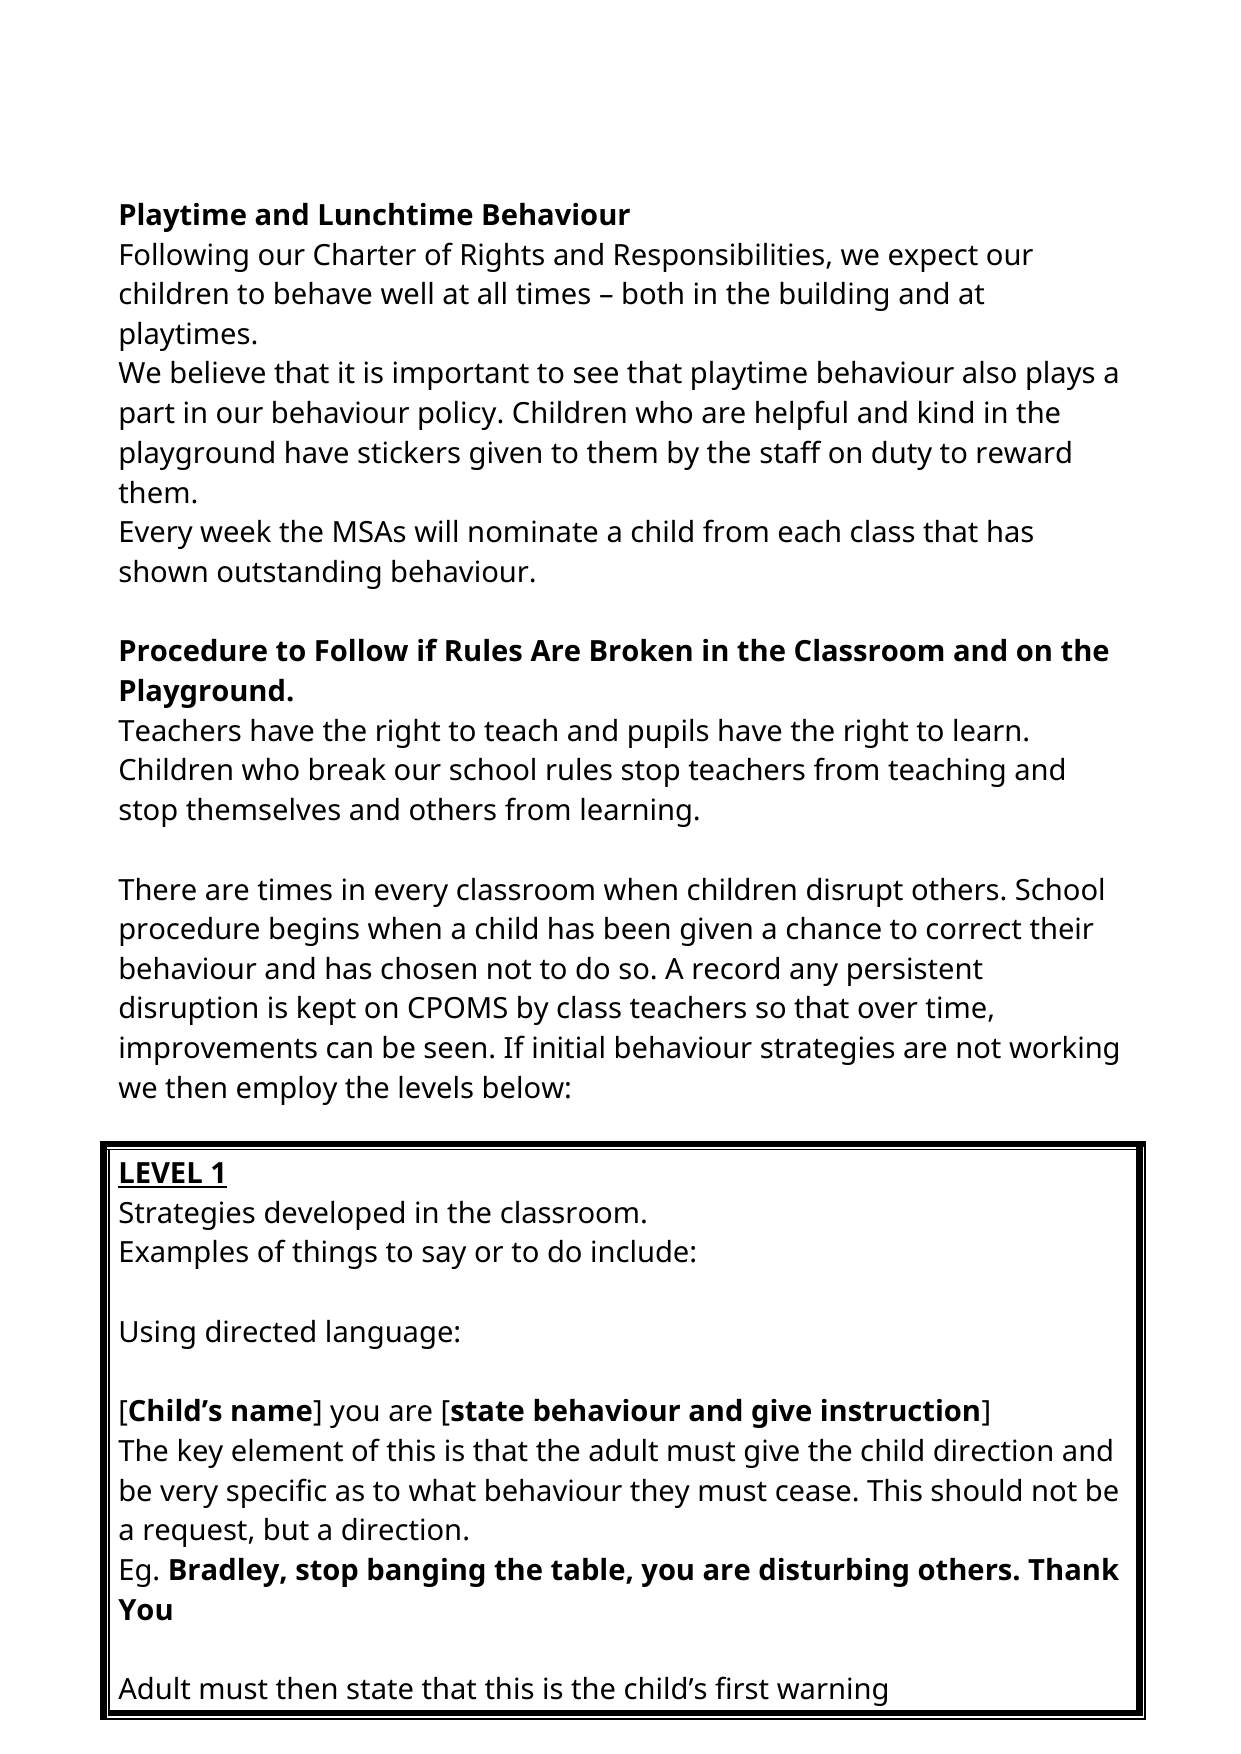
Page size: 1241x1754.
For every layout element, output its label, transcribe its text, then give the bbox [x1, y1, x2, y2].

text Strategies developed in the classroom. [118, 1192, 1128, 1232]
text Eg. Bradley, stop banging the table, you are disturbing others. Thank You [118, 1549, 1128, 1629]
text Every week the MSAs will nominate a child from each class that has shown outstanding behaviour. [118, 512, 1128, 591]
text Playtime and Lunchtime Behaviour [118, 194, 1128, 234]
text We believe that it is important to see that playtime behaviour also plays a part in our behaviour policy. Children who are helpful and kind in the playground have stickers given to them by the staff on duty to reward them. [118, 353, 1128, 512]
text Using directed language: [118, 1311, 1128, 1351]
text The key element of this is that the adult must give the child direction and be very specific as to what behaviour they must cease. This should not be a request, but a direction. [118, 1430, 1128, 1549]
text [Child’s name] you are [state behaviour and give instruction] [118, 1391, 1128, 1430]
text Following our Charter of Rights and Responsibilities, we expect our children to behave well at all times – both in the building and at playtimes. [118, 234, 1128, 353]
subtitle LEVEL 1 [110, 1150, 1136, 1192]
text Adult must then state that this is the child’s first warning [110, 1657, 1136, 1710]
text Examples of things to say or to do include: [118, 1232, 1128, 1271]
text Procedure to Follow if Rules Are Broken in the Classroom and on the Playground. [118, 631, 1128, 710]
text Teachers have the right to teach and pupils have the right to learn. Children who break our school rules stop teachers from teaching and stop themselves and others from learning. [118, 710, 1128, 829]
text There are times in every classroom when children disrupt others. School procedure begins when a child has been given a chance to correct their behaviour and has chosen not to do so. A record any persistent disruption is kept on CPOMS by class teachers so that over time, improvements can be seen. If initial behaviour strategies are not working we then employ the levels below: [118, 869, 1128, 1107]
